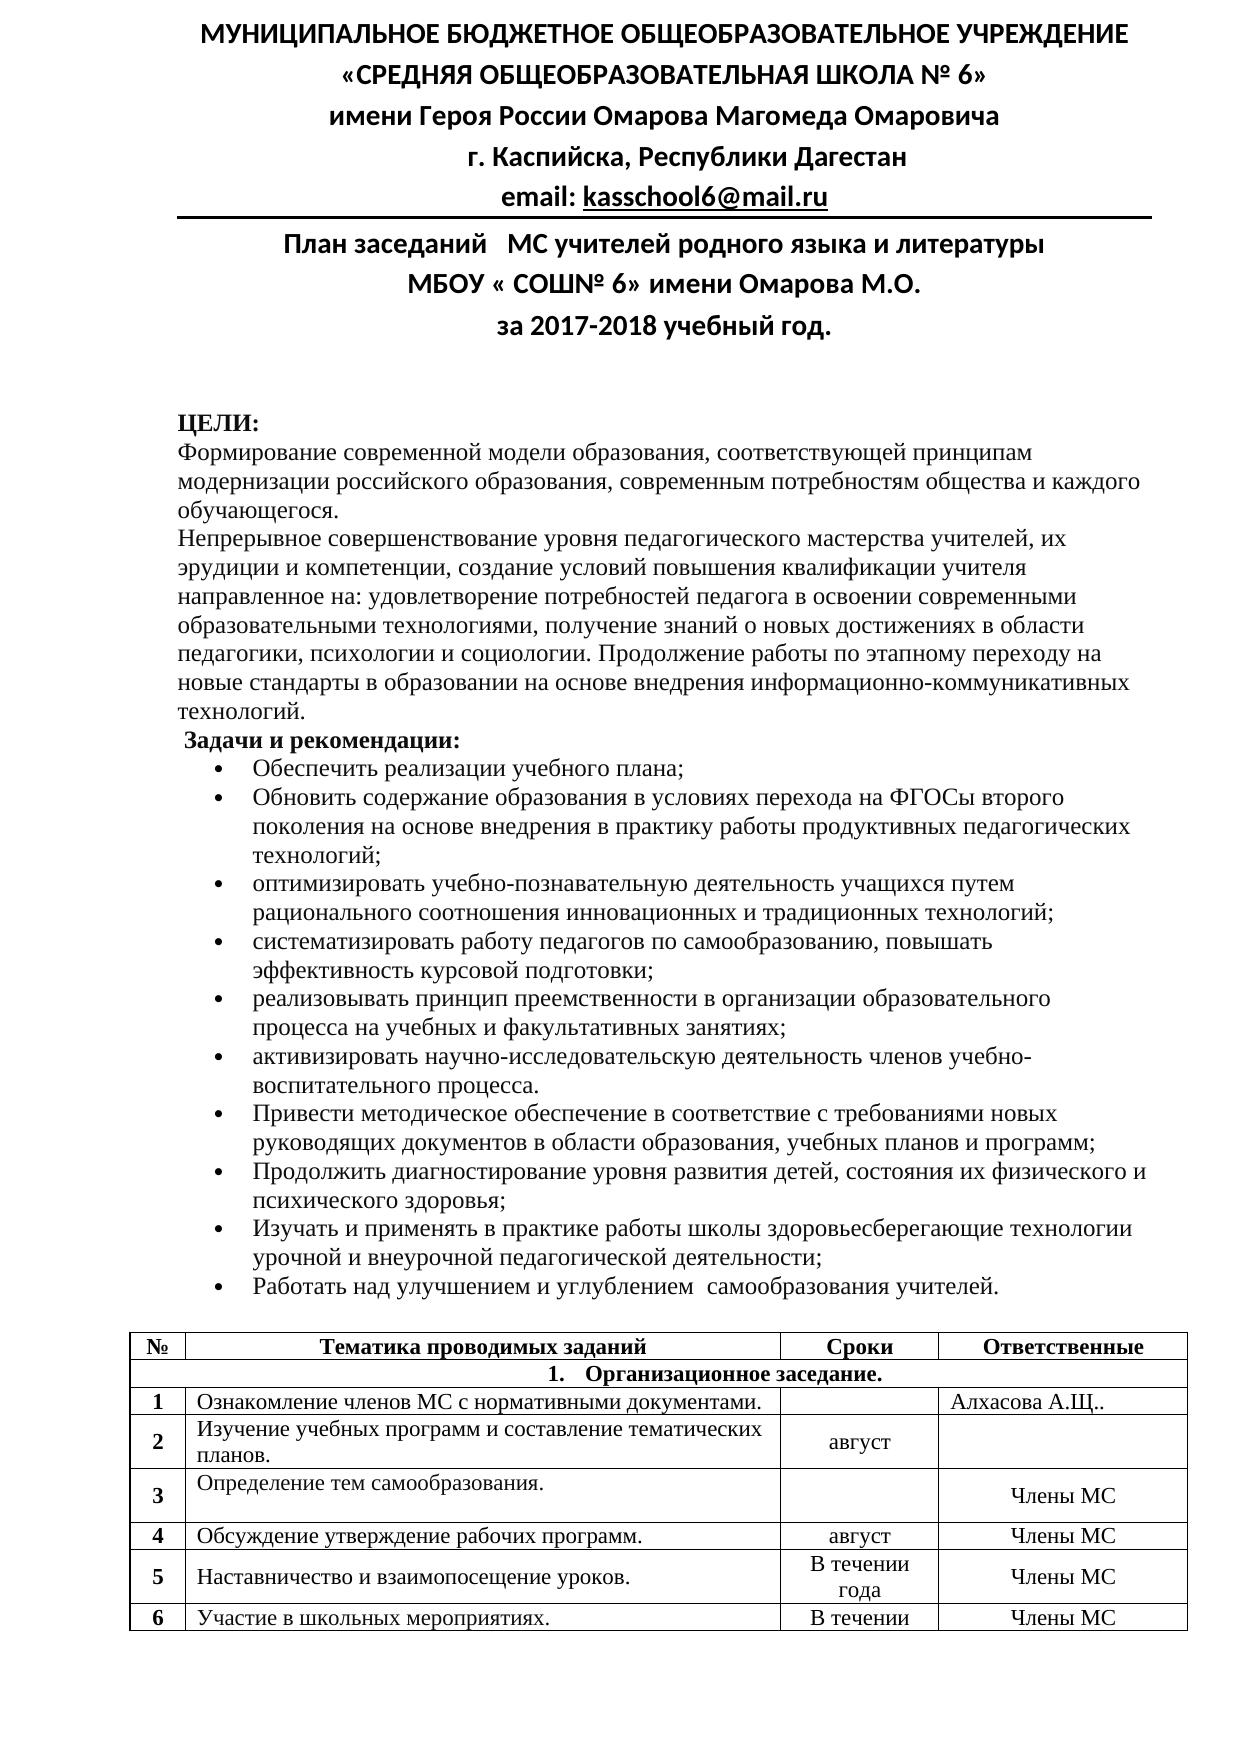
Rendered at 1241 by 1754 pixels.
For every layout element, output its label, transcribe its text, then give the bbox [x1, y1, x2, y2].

table_cell август [781, 1415, 938, 1468]
text МУНИЦИПАЛЬНОЕ БЮДЖЕТНОЕ ОБЩЕОБРАЗОВАТЕЛЬНОЕ УЧРЕЖДЕНИЕ [177, 15, 1152, 50]
table_cell Изучение учебных программ и составление тематических планов. [186, 1415, 780, 1468]
text Формирование современной модели образования, соответствующей принципам модернизации российского образования, современным потребностям общества и каждого обучающегося. Непрерывное совершенствование уровня педагогического мастерства учителей, их эрудиции и компетенции, создание условий повышения квалификации учителя направленное на: удовлетворение потребностей педагога в освоении современными образовательными технологиями, получение знаний о новых достижениях в области педагогики, психологии и социологии. Продолжение работы по этапному переходу на новые стандарты в образовании на основе внедрения информационно-коммуникативных технологий. [177, 437, 1152, 725]
table_cell Ознакомление членов МС с нормативными документами. [186, 1388, 780, 1414]
list оптимизировать учебно-познавательную деятельность учащихся путем рационального соотношения инновационных и традиционных технологий; [215, 868, 1152, 926]
table_cell Члены МС [939, 1469, 1187, 1522]
text имени Героя России Омарова Магомеда Омаровича [177, 97, 1152, 132]
table_cell 2 [131, 1415, 185, 1468]
table_cell 4 [131, 1523, 185, 1549]
list Продолжить диагностирование уровня развития детей, состояния их физического и психического здоровья; [215, 1156, 1152, 1213]
text email: kasschool6@mail.ru [177, 178, 1152, 216]
table_cell Обсуждение утверждение рабочих программ. [186, 1523, 780, 1549]
text «СРЕДНЯЯ ОБЩЕОБРАЗОВАТЕЛЬНАЯ ШКОЛА № 6» [177, 56, 1152, 91]
text Задачи и рекомендации: [177, 725, 1152, 753]
table_cell 6 [131, 1604, 185, 1630]
table_cell В течении года [781, 1550, 938, 1603]
list Привести методическое обеспечение в соответствие с требованиями новых руководящих документов в области образования, учебных планов и программ; [215, 1098, 1152, 1156]
table_header № [131, 1333, 185, 1359]
table_cell [781, 1469, 938, 1522]
table_cell 1 [131, 1388, 185, 1414]
list реализовывать принцип преемственности в организации образовательного процесса на учебных и факультативных занятиях; [215, 983, 1152, 1041]
text МБОУ « СОШ№ 6» имени Омарова М.О. [177, 266, 1152, 301]
table_header Сроки [781, 1333, 938, 1359]
list Обновить содержание образования в условиях перехода на ФГОСы второго поколения на основе внедрения в практику работы продуктивных педагогических технологий; [215, 782, 1152, 868]
table_cell 3 [131, 1469, 185, 1522]
text ЦЕЛИ: [177, 408, 1152, 437]
list Обеспечить реализации учебного плана; [215, 753, 1152, 782]
table_cell [781, 1388, 938, 1414]
table_cell Определение тем самообразования. [186, 1469, 780, 1522]
list активизировать научно-исследовательскую деятельность членов учебно-воспитательного процесса. [215, 1041, 1152, 1098]
table_cell 5 [131, 1550, 185, 1603]
table_cell Члены МС [939, 1550, 1187, 1603]
text План заседаний МС учителей родного языка и литературы [177, 225, 1152, 260]
list Работать над улучшением и углублением самообразования учителей. [215, 1271, 1152, 1300]
text за 2017-2018 учебный год. [177, 307, 1152, 342]
table_cell Наставничество и взаимопосещение уроков. [186, 1550, 780, 1603]
text г. Каспийска, Республики Дагестан [177, 138, 1152, 173]
table_cell август [781, 1523, 938, 1549]
table_header Ответственные [939, 1333, 1187, 1359]
table_header Тематика проводимых заданий [186, 1333, 780, 1359]
list Изучать и применять в практике работы школы здоровьесберегающие технологии урочной и внеурочной педагогической деятельности; [215, 1213, 1152, 1271]
table_cell [939, 1415, 1187, 1468]
list систематизировать работу педагогов по самообразованию, повышать эффективность курсовой подготовки; [215, 926, 1152, 983]
table_cell Организационное заседание. [131, 1360, 1187, 1387]
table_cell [186, 1604, 780, 1630]
table_cell В течении года [781, 1604, 938, 1630]
table_cell Алхасова А.Щ.. [939, 1388, 1187, 1414]
table_cell Члены МС [939, 1523, 1187, 1549]
table_cell Члены МС [939, 1604, 1187, 1630]
